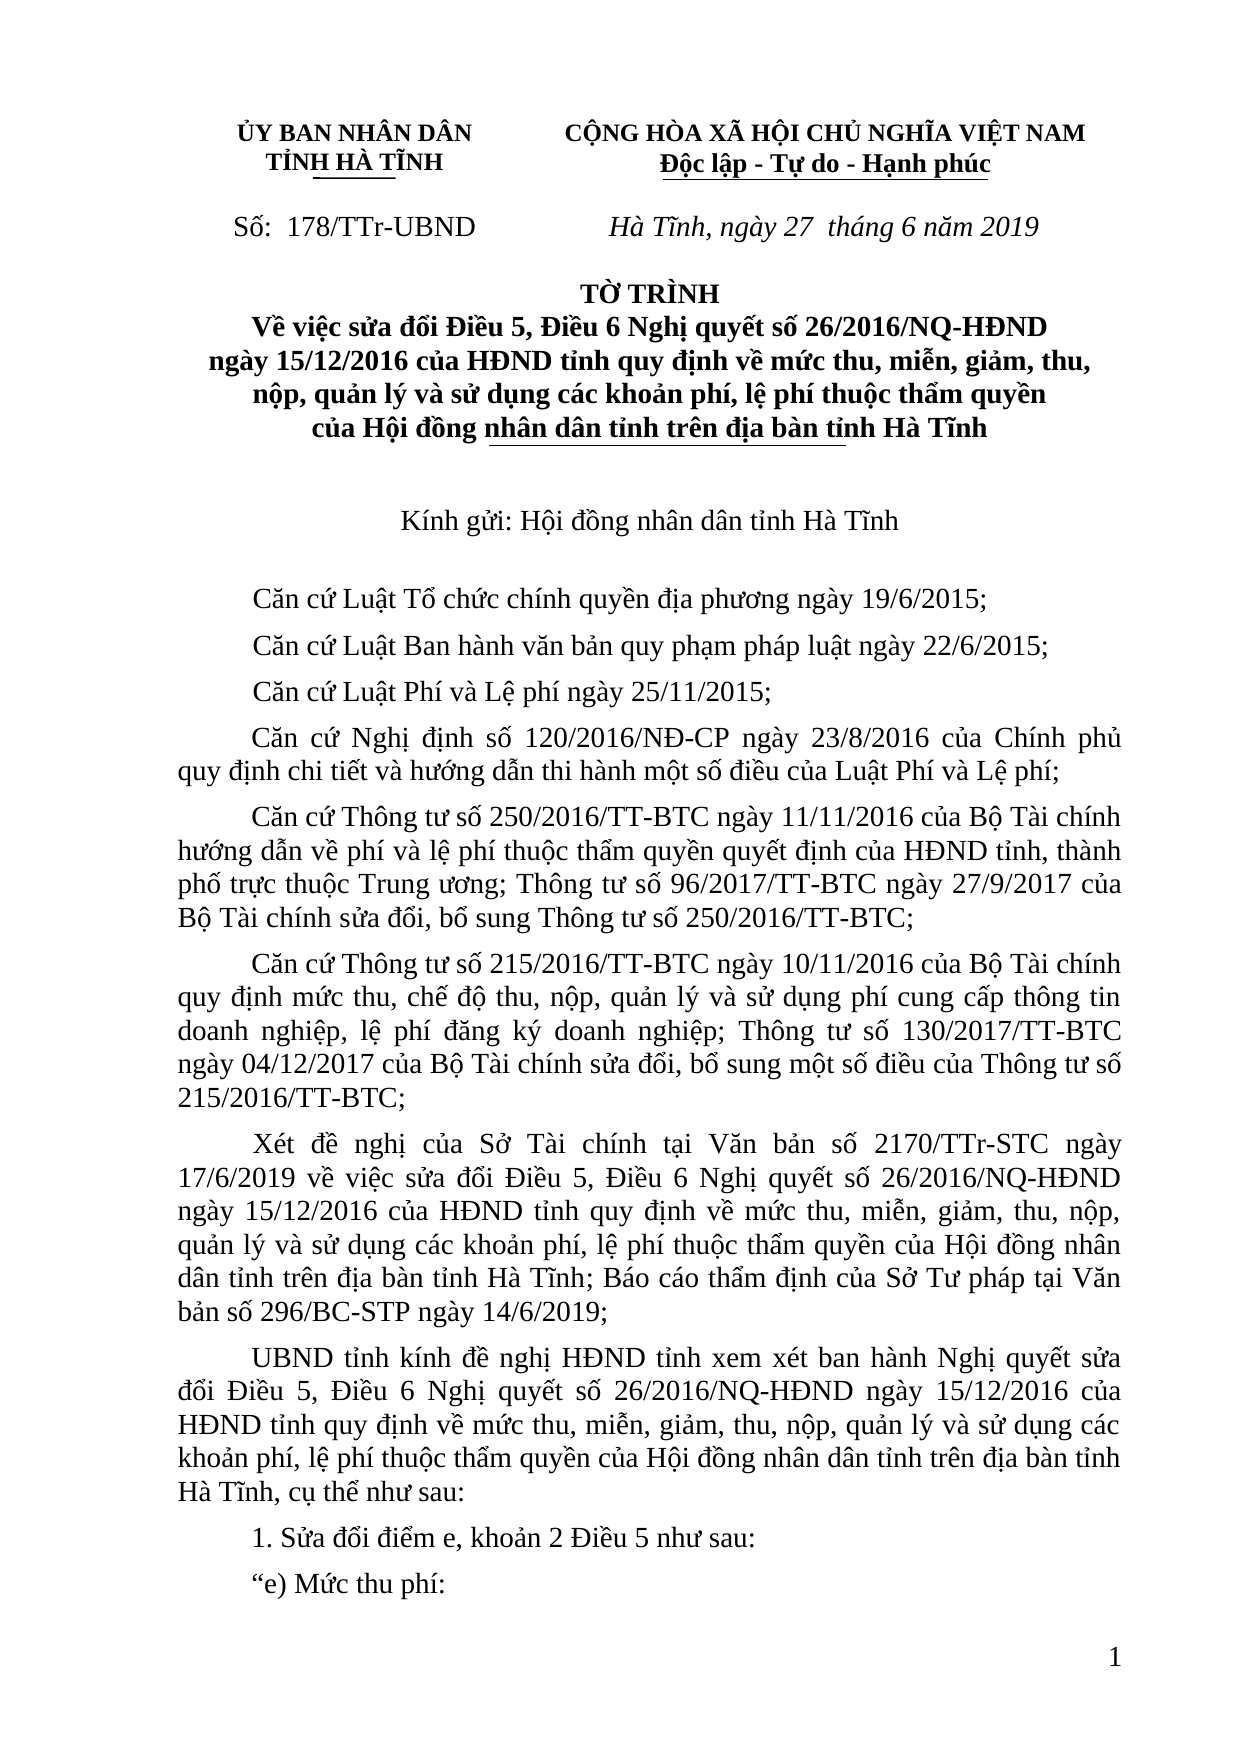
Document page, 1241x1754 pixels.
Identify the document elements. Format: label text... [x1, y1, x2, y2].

text Căn cứ Luật Ban hành văn bản quy phạm pháp luật ngày 22/6/2015; [177, 628, 1122, 661]
text Căn cứ Thông tư số 250/2016/TT-BTC ngày 11/11/2016 của Bộ Tài chính hướng dẫn về phí và lệ phí thuộc thẩm quyền quyết định của HĐND tỉnh, thành phố trực thuộc Trung ương; Thông tư số 96/2017/TT-BTC ngày 27/9/2017 của Bộ Tài chính sửa đổi, bổ sung Thông tư số 250/2016/TT-BTC; [177, 799, 1122, 933]
text Căn cứ Luật Phí và Lệ phí ngày 25/11/2015; [177, 674, 1122, 707]
text UBND tỉnh kính đề nghị HĐND tỉnh xem xét ban hành Nghị quyết sửa đổi Điều 5, Điều 6 Nghị quyết số 26/2016/NQ-HĐND ngày 15/12/2016 của HĐND tỉnh quy định về mức thu, miễn, giảm, thu, nộp, quản lý và sử dụng các khoản phí, lệ phí thuộc thẩm quyền của Hội đồng nhân dân tỉnh trên địa bàn tỉnh Hà Tĩnh, cụ thể như sau: [177, 1340, 1122, 1508]
text Căn cứ Thông tư số 215/2016/TT-BTC ngày 10/11/2016 của Bộ Tài chính quy định mức thu, chế độ thu, nộp, quản lý và sử dụng phí cung cấp thông tin doanh nghiệp, lệ phí đăng ký doanh nghiệp; Thông tư số 130/2017/TT-BTC ngày 04/12/2017 của Bộ Tài chính sửa đổi, bổ sung một số điều của Thông tư số 215/2016/TT-BTC; [177, 946, 1122, 1114]
text Căn cứ Luật Tổ chức chính quyền địa phương ngày 19/6/2015; [177, 582, 1122, 615]
text 1. Sửa đổi điểm e, khoản 2 Điều 5 như sau: [177, 1520, 1122, 1554]
text Căn cứ Nghị định số 120/2016/NĐ-CP ngày 23/8/2016 của Chính phủ quy định chi tiết và hướng dẫn thi hành một số điều của Luật Phí và Lệ phí; [177, 720, 1122, 787]
text Xét đề nghị của Sở Tài chính tại Văn bản số 2170/TTr-STC ngày 17/6/2019 về việc sửa đổi Điều 5, Điều 6 Nghị quyết số 26/2016/NQ-HĐND ngày 15/12/2016 của HĐND tỉnh quy định về mức thu, miễn, giảm, thu, nộp, quản lý và sử dụng các khoản phí, lệ phí thuộc thẩm quyền của Hội đồng nhân dân tỉnh trên địa bàn tỉnh Hà Tĩnh; Báo cáo thẩm định của Sở Tư pháp tại Văn bản số 296/BC-STP ngày 14/6/2019; [177, 1126, 1122, 1327]
text nộp, quản lý và sử dụng các khoản phí, lệ phí thuộc thẩm quyền [177, 377, 1122, 410]
text ngày 15/12/2016 của HĐND tỉnh quy định về mức thu, miễn, giảm, thu, [177, 343, 1122, 377]
table_cell Hà Tĩnh, ngày 27 tháng 6 năm 2019 [530, 203, 1120, 249]
text “e) Mức thu phí: [177, 1566, 1122, 1600]
text TỜ TRÌNH Về việc sửa đổi Điều 5, Điều 6 Nghị quyết số 26/2016/NQ-HĐND [177, 277, 1122, 343]
table_header CỘNG HÒA XÃ HỘI CHỦ NGHĨA VIỆT NAM Độc lập - Tự do - Hạnh phúc [530, 118, 1120, 203]
text Kính gửi: Hội đồng nhân dân tỉnh Hà Tĩnh [177, 503, 1122, 537]
text của Hội đồng nhân dân tỉnh trên địa bàn tỉnh Hà Tĩnh [177, 410, 1122, 444]
table_cell Số: 178/TTr-UBND [179, 203, 530, 249]
table_header ỦY BAN NHÂN DÂN TỈNH HÀ TĨNH [179, 118, 530, 203]
